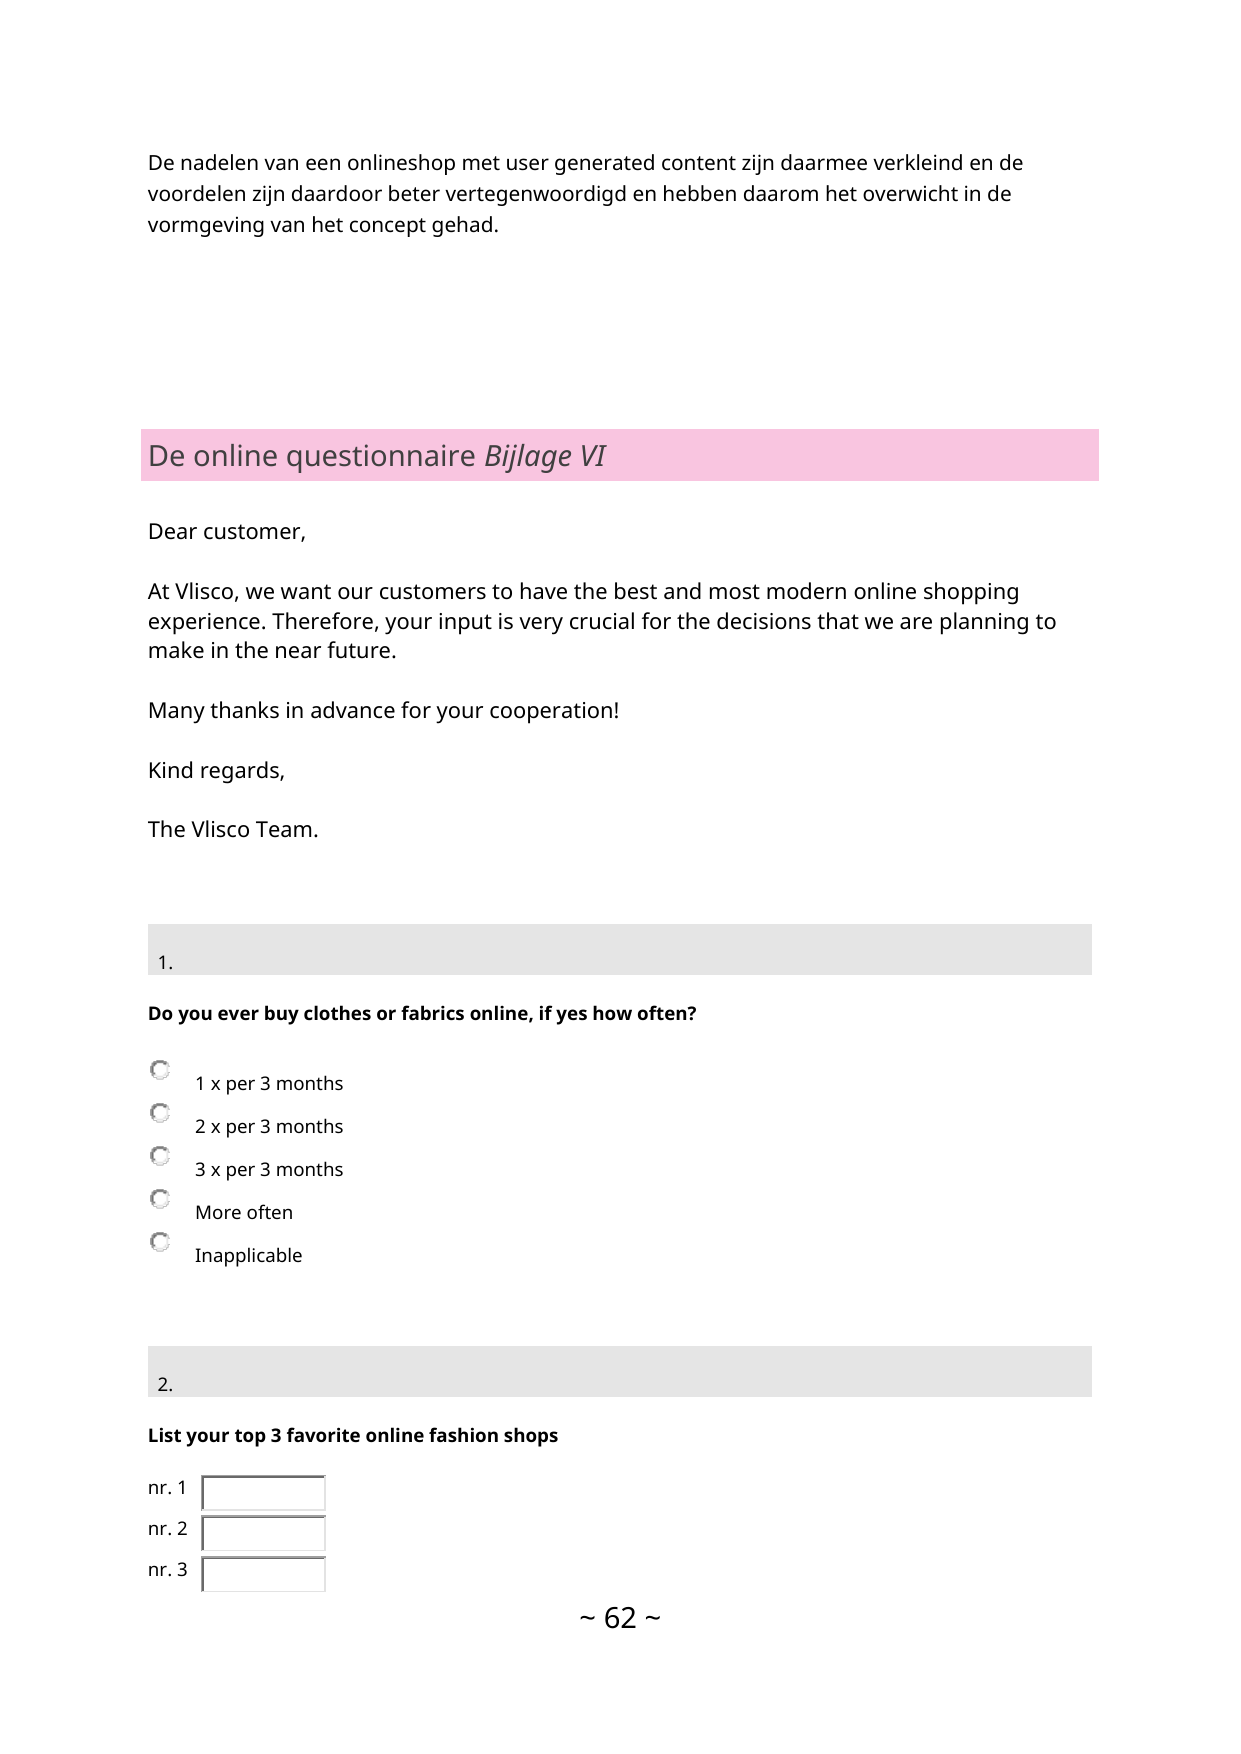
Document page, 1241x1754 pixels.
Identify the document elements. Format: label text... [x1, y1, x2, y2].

text Do you ever buy clothes or fabrics online, if yes how often? [148, 1001, 1092, 1026]
text Dear customer, At Vlisco, we want our customers to have the best and most modern online shopping experience. Therefore, your input is very crucial for the decisions that we are planning to make in the near future. Many thanks in advance for your cooperation! Kind regards, The Vlisco Team. [148, 516, 1092, 844]
text De nadelen van een onlineshop met user generated content zijn daarmee verkleind en de voordelen zijn daardoor beter vertegenwoordigd en hebben daarom het overwicht in de vormgeving van het concept gehad. [148, 148, 1092, 239]
table_cell [199, 1555, 333, 1595]
text 1. [148, 924, 1092, 975]
table_header nr. 1 [146, 1473, 199, 1514]
table_cell [199, 1514, 333, 1554]
subtitle De online questionnaire Bijlage VI [148, 435, 1092, 475]
table_header [199, 1473, 333, 1514]
text 2. [148, 1346, 1092, 1397]
table_cell nr. 3 [146, 1555, 199, 1595]
table_header 1 x per 3 months 2 x per 3 months 3 x per 3 months More often Inapplicable [146, 1051, 374, 1269]
text List your top 3 favorite online fashion shops [148, 1423, 1092, 1448]
table_cell nr. 2 [146, 1514, 199, 1554]
